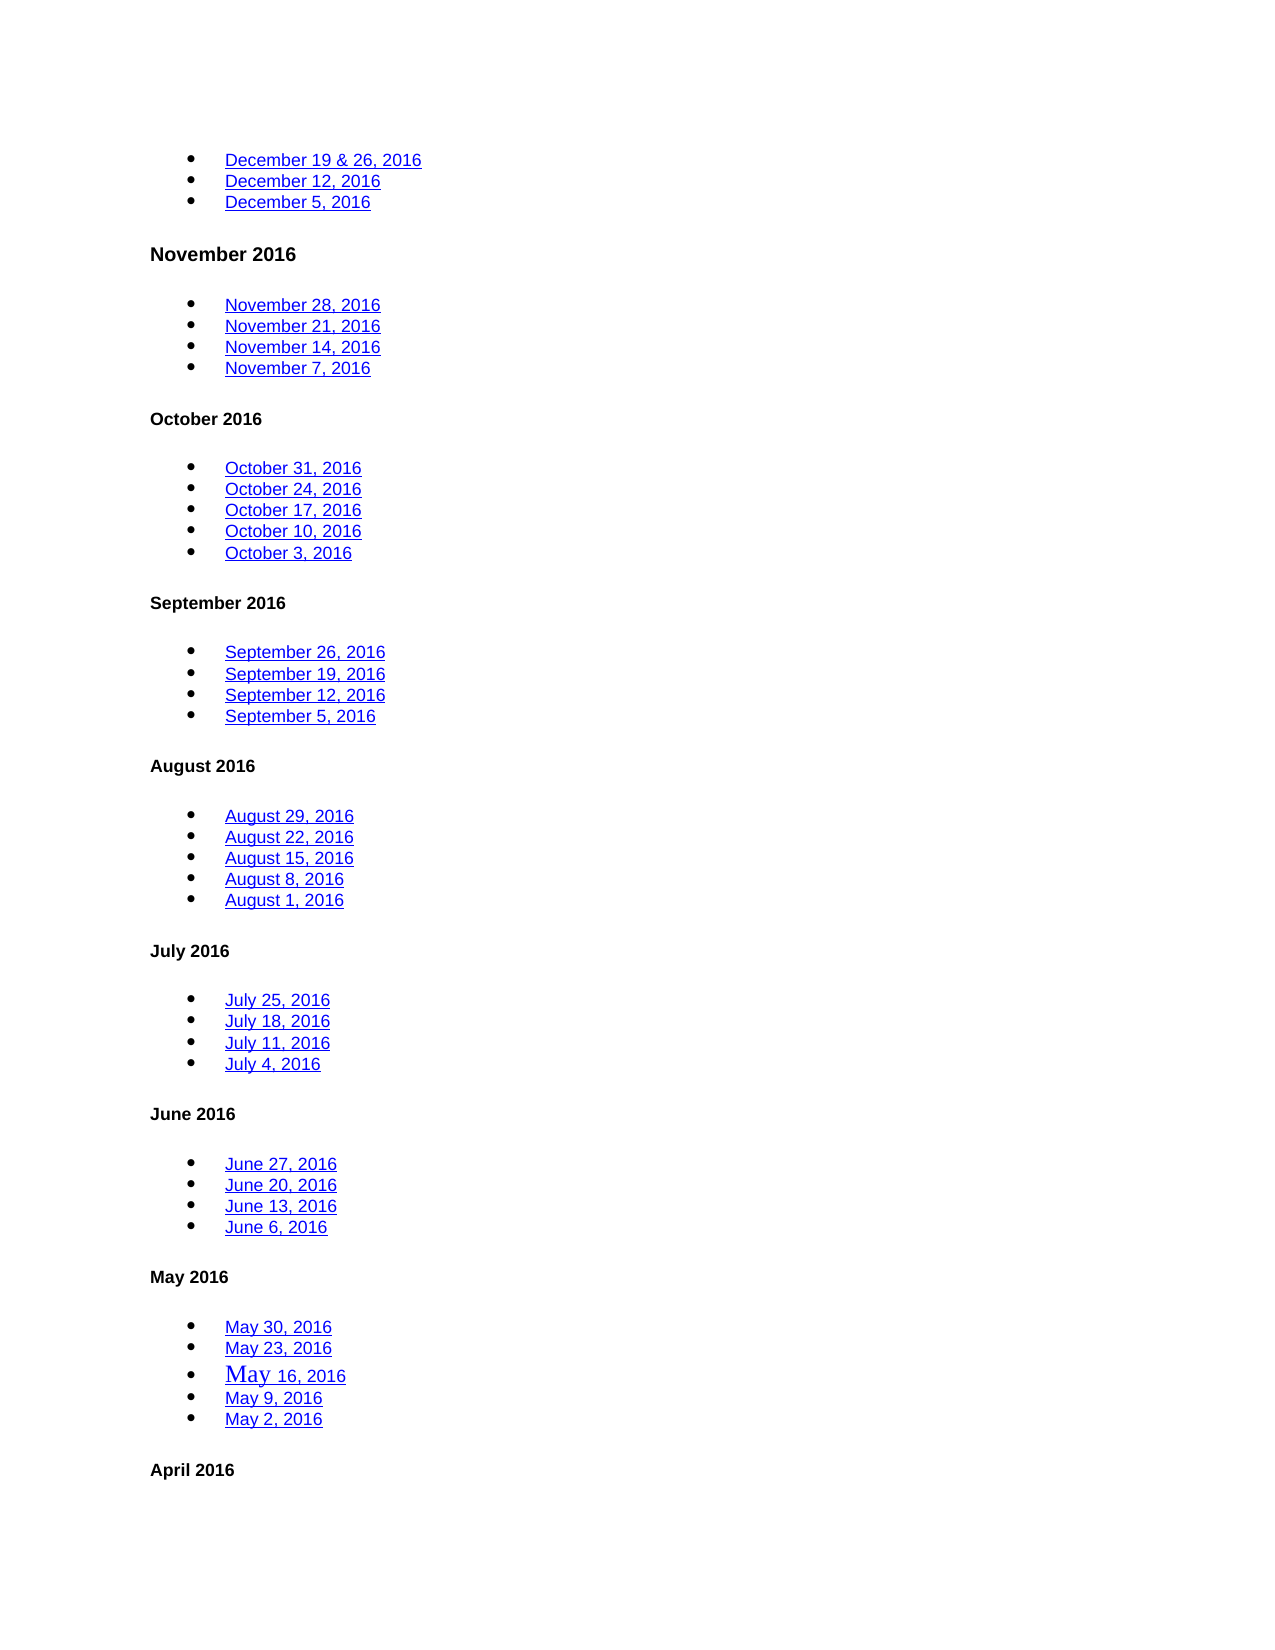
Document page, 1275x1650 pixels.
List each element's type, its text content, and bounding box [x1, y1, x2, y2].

text April 2016 [150, 1459, 1125, 1480]
list May 30, 2016 [187, 1317, 1125, 1338]
list August 22, 2016 [187, 827, 1125, 848]
list May 9, 2016 [187, 1388, 1125, 1409]
list September 5, 2016 [187, 706, 1125, 727]
text August 2016 [150, 756, 1125, 776]
list October 31, 2016 [187, 458, 1125, 479]
list June 6, 2016 [187, 1217, 1125, 1238]
text June 2016 [150, 1104, 1125, 1124]
list May 2, 2016 [187, 1409, 1125, 1430]
text September 2016 [150, 593, 1125, 613]
text October 2016 [150, 408, 1125, 429]
list August 1, 2016 [187, 890, 1125, 911]
list October 24, 2016 [187, 479, 1125, 500]
list July 4, 2016 [187, 1053, 1125, 1075]
text May 2016 [150, 1267, 1125, 1288]
list August 15, 2016 [187, 848, 1125, 869]
list December 19 & 26, 2016 [187, 150, 1125, 171]
list May 23, 2016 [187, 1338, 1125, 1359]
list August 8, 2016 [187, 869, 1125, 890]
list October 17, 2016 [187, 500, 1125, 521]
list June 13, 2016 [187, 1196, 1125, 1217]
list July 11, 2016 [187, 1032, 1125, 1053]
list May 16, 2016 [187, 1359, 1125, 1388]
list November 7, 2016 [187, 358, 1125, 379]
text November 2016 [150, 243, 1125, 265]
text July 2016 [150, 941, 1125, 961]
list July 18, 2016 [187, 1011, 1125, 1032]
list July 25, 2016 [187, 990, 1125, 1011]
list June 27, 2016 [187, 1153, 1125, 1174]
list November 21, 2016 [187, 316, 1125, 337]
list December 5, 2016 [187, 192, 1125, 213]
list September 19, 2016 [187, 663, 1125, 684]
list November 28, 2016 [187, 294, 1125, 316]
list August 29, 2016 [187, 806, 1125, 827]
list September 26, 2016 [187, 642, 1125, 663]
list June 20, 2016 [187, 1174, 1125, 1196]
list September 12, 2016 [187, 684, 1125, 706]
list November 14, 2016 [187, 337, 1125, 358]
list December 12, 2016 [187, 171, 1125, 192]
list October 3, 2016 [187, 542, 1125, 563]
list October 10, 2016 [187, 521, 1125, 542]
